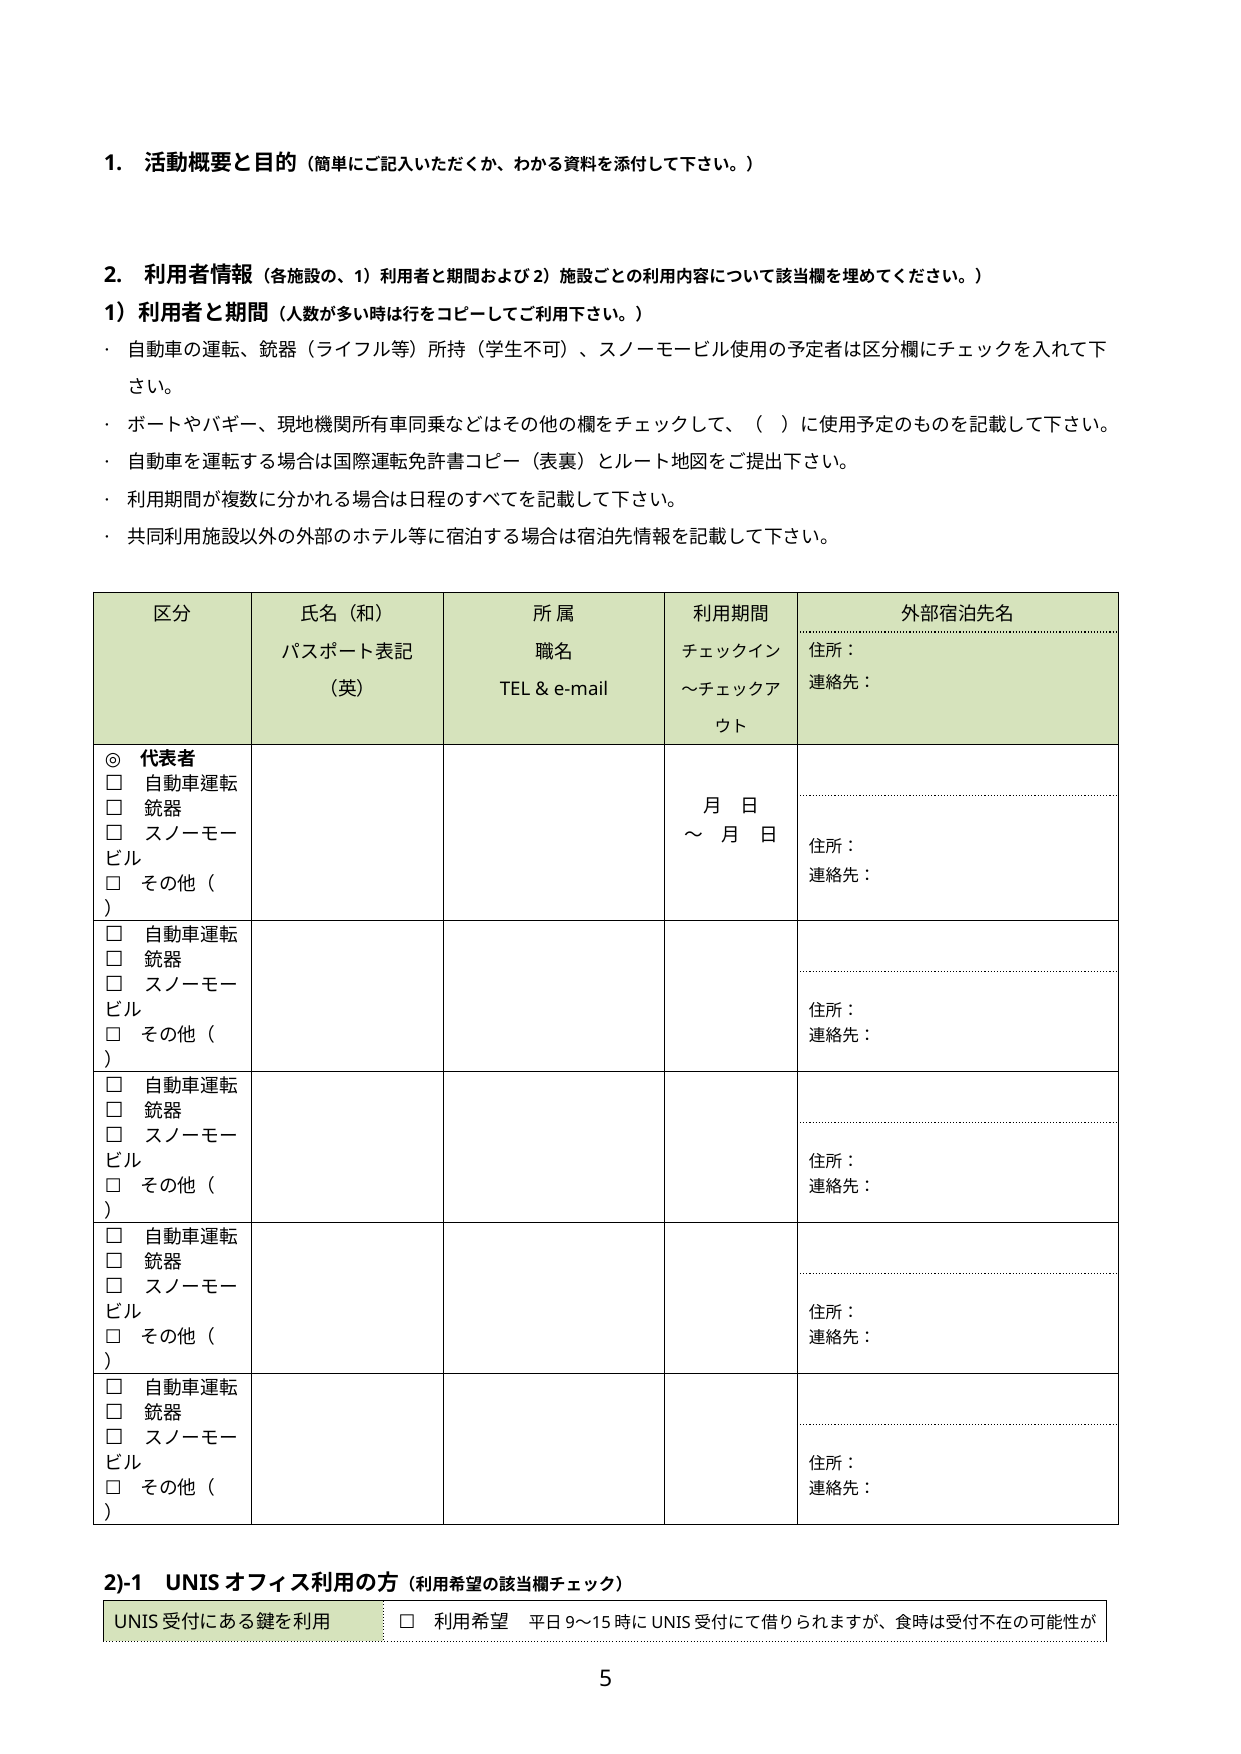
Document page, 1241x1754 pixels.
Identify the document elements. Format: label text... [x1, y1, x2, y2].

table_cell 住所： 連絡先： [798, 1122, 1118, 1222]
text 1）利用者と期間（人数が多い時は行をコピーしてご利用下さい。） [103, 292, 1107, 329]
table_cell [252, 1072, 443, 1222]
table_cell [444, 921, 664, 1071]
text 1. 活動概要と目的（簡単にご記入いただくか、わかる資料を添付して下さい。） [103, 142, 1107, 179]
table_cell 自動車運転 銃器 スノーモービル その他（ ） [94, 1374, 251, 1524]
table_header 氏名（和） パスポート表記（英） [252, 593, 443, 744]
list ボートやバギー、現地機関所有車同乗などはその他の欄をチェックして、（ ）に使用予定のものを記載して下さい。 [103, 404, 1107, 442]
table_cell 自動車運転 銃器 スノーモービル その他（ ） [94, 1072, 251, 1222]
table_cell 住所： 連絡先： [798, 631, 1118, 744]
table_cell [252, 745, 443, 920]
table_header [384, 1601, 1106, 1641]
list 共同利用施設以外の外部のホテル等に宿泊する場合は宿泊先情報を記載して下さい。 [103, 517, 1107, 554]
table_header 所 属 職名 TEL & e-mail [444, 593, 664, 744]
table_cell [798, 745, 1118, 795]
table_cell 自動車運転 銃器 スノーモービル その他（ ） [94, 1223, 251, 1373]
table_cell [665, 1223, 797, 1373]
table_header 区分 [94, 593, 251, 744]
table_cell [798, 1072, 1118, 1122]
list 利用期間が複数に分かれる場合は日程のすべてを記載して下さい。 [103, 479, 1107, 517]
text 2)-1 UNISオフィス利用の方（利用希望の該当欄チェック） [103, 1563, 1107, 1600]
table_cell 住所： 連絡先： [798, 1424, 1118, 1524]
table_cell [444, 1374, 664, 1524]
list 自動車を運転する場合は国際運転免許書コピー（表裏）とルート地図をご提出下さい。 [103, 442, 1107, 479]
table_cell [665, 1374, 797, 1524]
table_cell [444, 745, 664, 920]
table_header 利用期間 チェックイン ～チェックアウト [665, 593, 797, 744]
table_cell [665, 921, 797, 1071]
table_cell 自動車運転 銃器 スノーモービル その他（ ） [94, 921, 251, 1071]
table_cell [665, 1072, 797, 1222]
table_header UNIS受付にある鍵を利用 [104, 1601, 383, 1641]
table_cell [798, 1374, 1118, 1424]
table_cell [444, 1072, 664, 1222]
text 2. 利用者情報（各施設の、1）利用者と期間および2）施設ごとの利用内容について該当欄を埋めてください。） [103, 254, 1107, 292]
table_cell [252, 921, 443, 1071]
table_cell [798, 1223, 1118, 1273]
table_header 外部宿泊先名 [798, 593, 1118, 631]
table_cell [252, 1223, 443, 1373]
table_cell ◎ 代表者 自動車運転 銃器 スノーモービル その他（ ） [94, 745, 251, 920]
table_cell [252, 1374, 443, 1524]
table_cell [444, 1223, 664, 1373]
table_cell 住所： 連絡先： [798, 1273, 1118, 1373]
table_cell 住所： 連絡先： [798, 971, 1118, 1071]
table_cell 月 日 ～ 月 日 [665, 745, 797, 920]
table_cell [798, 921, 1118, 971]
table_cell 住所： 連絡先： [798, 795, 1118, 920]
list 自動車の運転、銃器（ライフル等）所持（学生不可）、スノーモービル使用の予定者は区分欄にチェックを入れて下さい。 [103, 329, 1107, 404]
